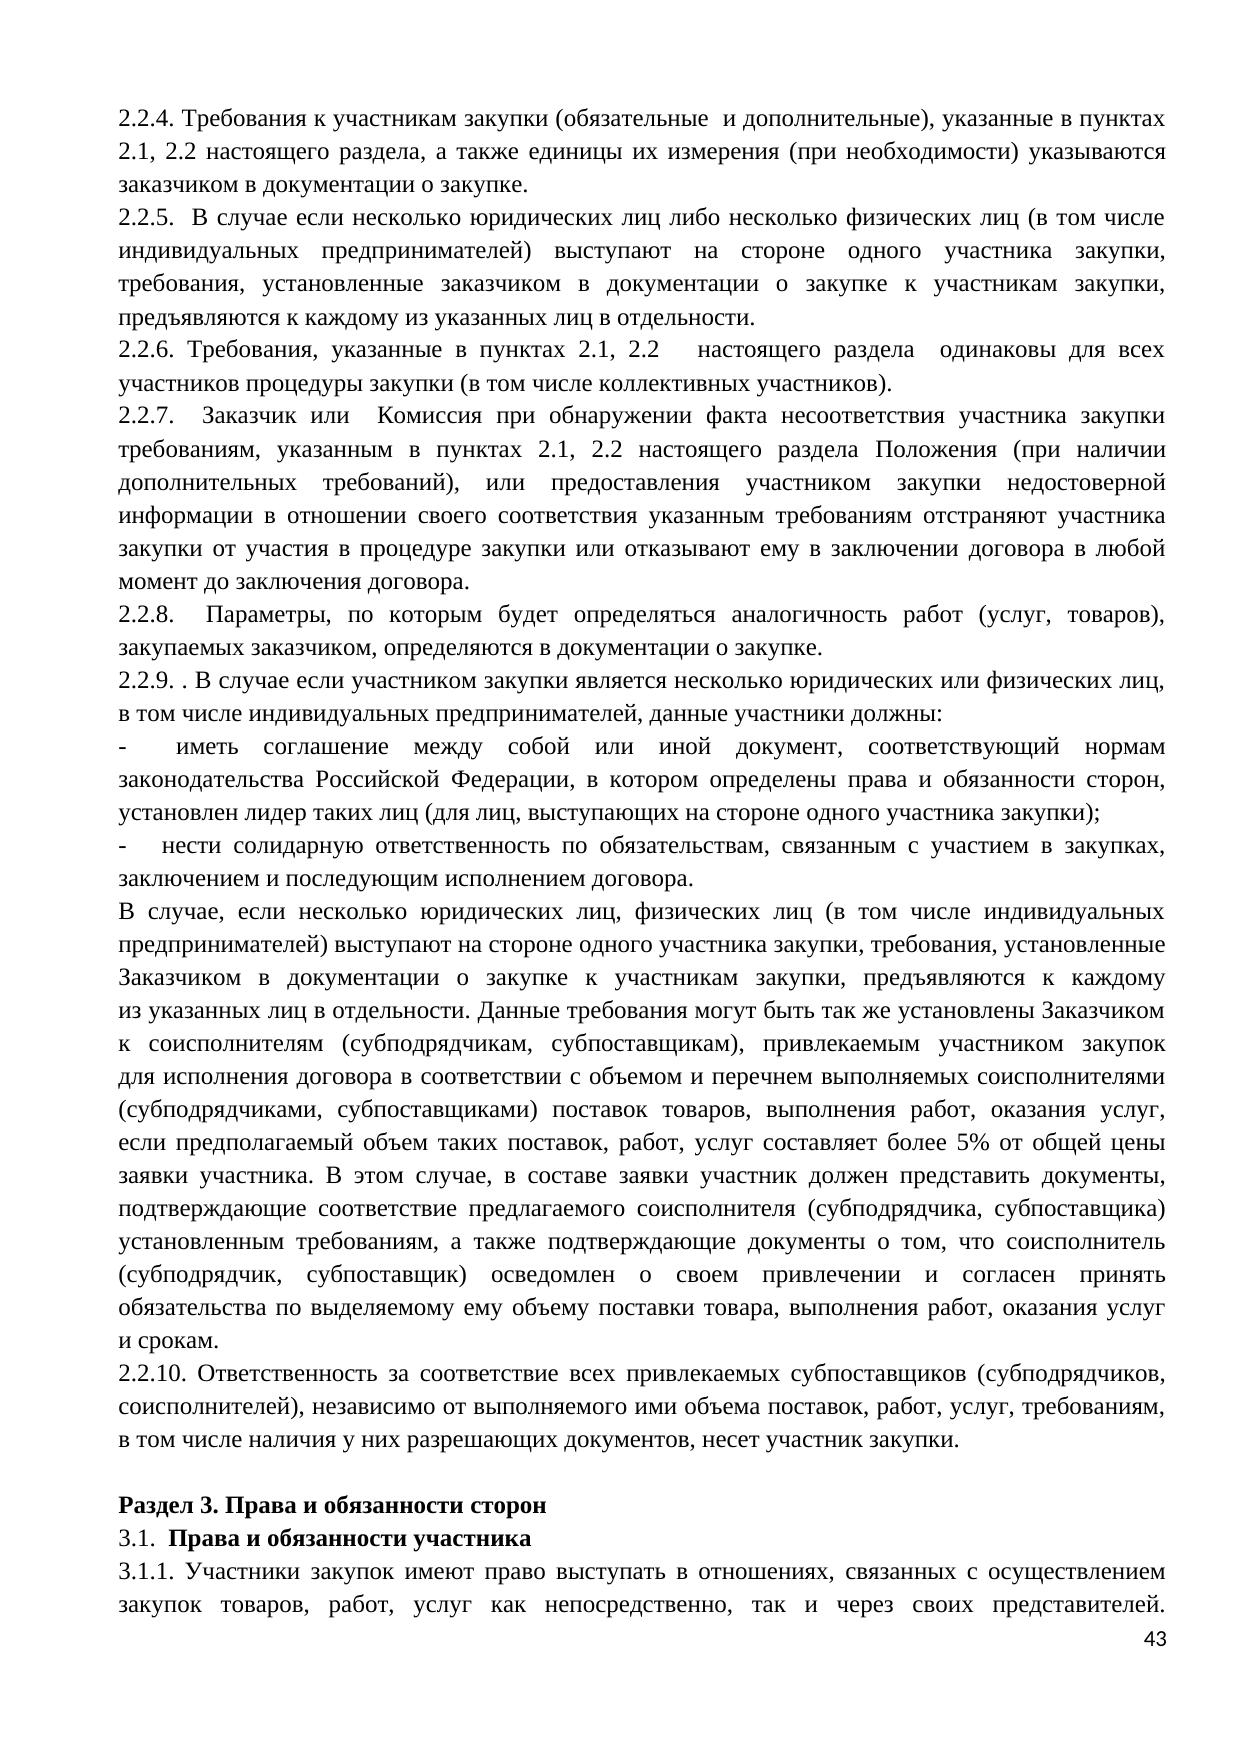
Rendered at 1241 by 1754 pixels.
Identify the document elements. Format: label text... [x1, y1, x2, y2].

text 2.2.6. Требования, указанные в пунктах 2.1, 2.2 настоящего раздела одинаковы для всех участников процедуры закупки (в том числе коллективных участников). [118, 334, 1167, 396]
text В случае, если несколько юридических лиц, физических лиц (в том числе индивидуальных предпринимателей) выступают на стороне одного участника закупки, требования, установленные Заказчиком в документации о закупке к участникам закупки, предъявляются к каждому из указанных лиц в отдельности. Данные требования могут быть так же установлены Заказчиком к соисполнителям (субподрядчикам, субпоставщикам), привлекаемым участником закупок для исполнения договора в соответствии с объемом и перечнем выполняемых соисполнителями (субподрядчиками, субпоставщиками) поставок товаров, выполнения работ, оказания услуг, если предполагаемый объем таких поставок, работ, услуг составляет более 5% от общей цены заявки участника. В этом случае, в составе заявки участник должен представить документы, подтверждающие соответствие предлагаемого соисполнителя (субподрядчика, субпоставщика) установленным требованиям, а также подтверждающие документы о том, что соисполнитель (субподрядчик, субпоставщик) осведомлен о своем привлечении и согласен принять обязательства по выделяемому ему объему поставки товара, выполнения работ, оказания услуг и срокам. [118, 896, 1167, 1354]
text 2.2.9. . В случае если участником закупки является несколько юридических или физических лиц, в том числе индивидуальных предпринимателей, данные участники должны: [118, 665, 1167, 727]
text - нести солидарную ответственность по обязательствам, связанным с участием в закупках, заключением и последующим исполнением договора. [118, 830, 1167, 892]
text 2.2.8. Параметры, по которым будет определяться аналогичность работ (услуг, товаров), закупаемых заказчиком, определяются в документации о закупке. [118, 599, 1167, 661]
text 2.2.4. Требования к участникам закупки (обязательные и дополнительные), указанные в пунктах 2.1, 2.2 настоящего раздела, а также единицы их измерения (при необходимости) указываются заказчиком в документации о закупке. [118, 103, 1167, 198]
text Раздел 3. Права и обязанности сторон [118, 1490, 1167, 1519]
text 2.2.5. В случае если несколько юридических лиц либо несколько физических лиц (в том числе индивидуальных предпринимателей) выступают на стороне одного участника закупки, требования, установленные заказчиком в документации о закупке к участникам закупки, предъявляются к каждому из указанных лиц в отдельности. [118, 202, 1167, 330]
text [118, 1556, 1167, 1618]
text 2.2.10. Ответственность за соответствие всех привлекаемых субпоставщиков (субподрядчиков, соисполнителей), независимо от выполняемого ими объема поставок, работ, услуг, требованиям, в том числе наличия у них разрешающих документов, несет участник закупки. [118, 1358, 1167, 1453]
text 2.2.7. Заказчик или Комиссия при обнаружении факта несоответствия участника закупки требованиям, указанным в пунктах 2.1, 2.2 настоящего раздела Положения (при наличии дополнительных требований), или предоставления участником закупки недостоверной информации в отношении своего соответствия указанным требованиям отстраняют участника закупки от участия в процедуре закупки или отказывают ему в заключении договора в любой момент до заключения договора. [118, 401, 1167, 594]
text - иметь соглашение между собой или иной документ, соответствующий нормам законодательства Российской Федерации, в котором определены права и обязанности сторон, установлен лидер таких лиц (для лиц, выступающих на стороне одного участника закупки); [118, 731, 1167, 826]
text 3.1. Права и обязанности участника [118, 1523, 1167, 1552]
